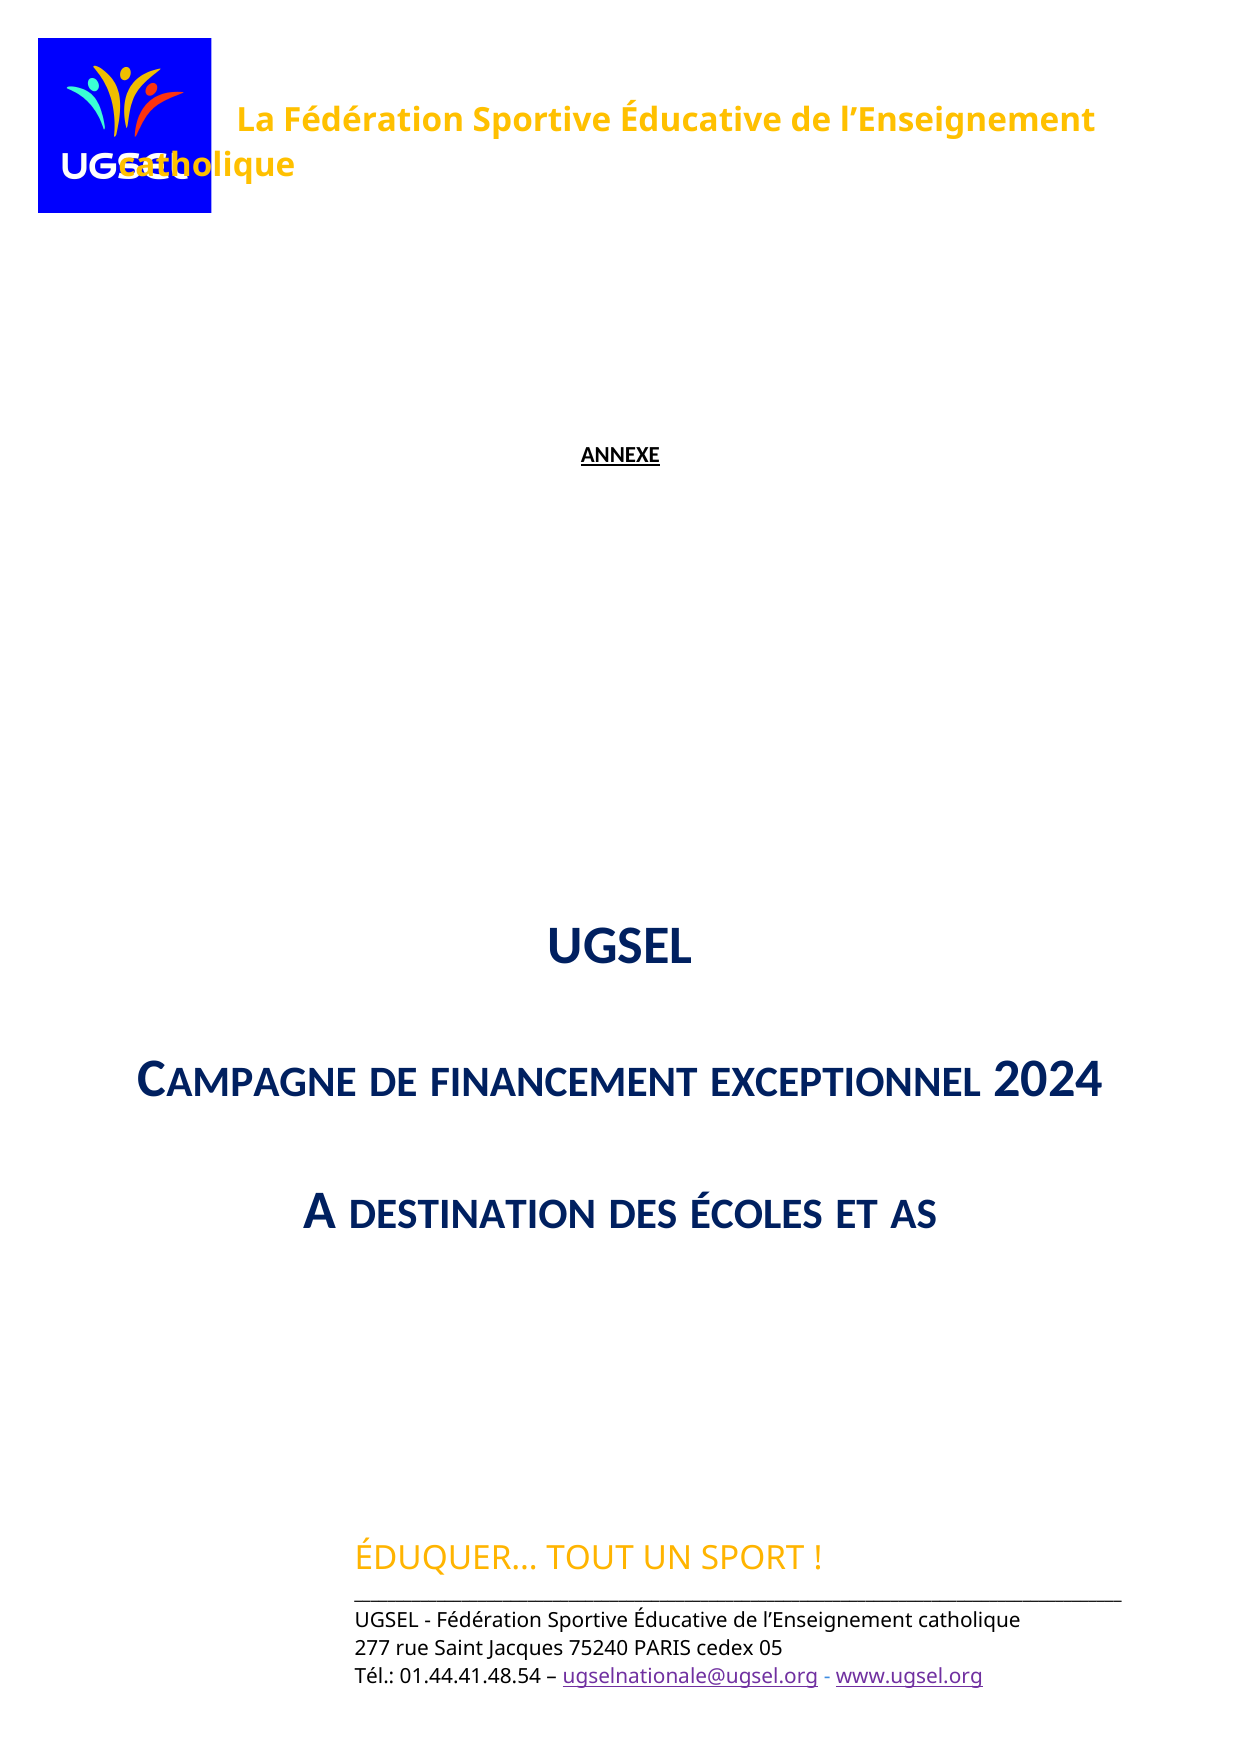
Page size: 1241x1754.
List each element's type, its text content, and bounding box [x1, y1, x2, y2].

text UGSEL [118, 911, 1122, 977]
picture [38, 38, 212, 213]
text Campagne de financement exceptionnel 2024 [118, 1043, 1122, 1109]
text ANNEXE [118, 440, 1122, 468]
text A destination des écoles et as [118, 1176, 1122, 1242]
